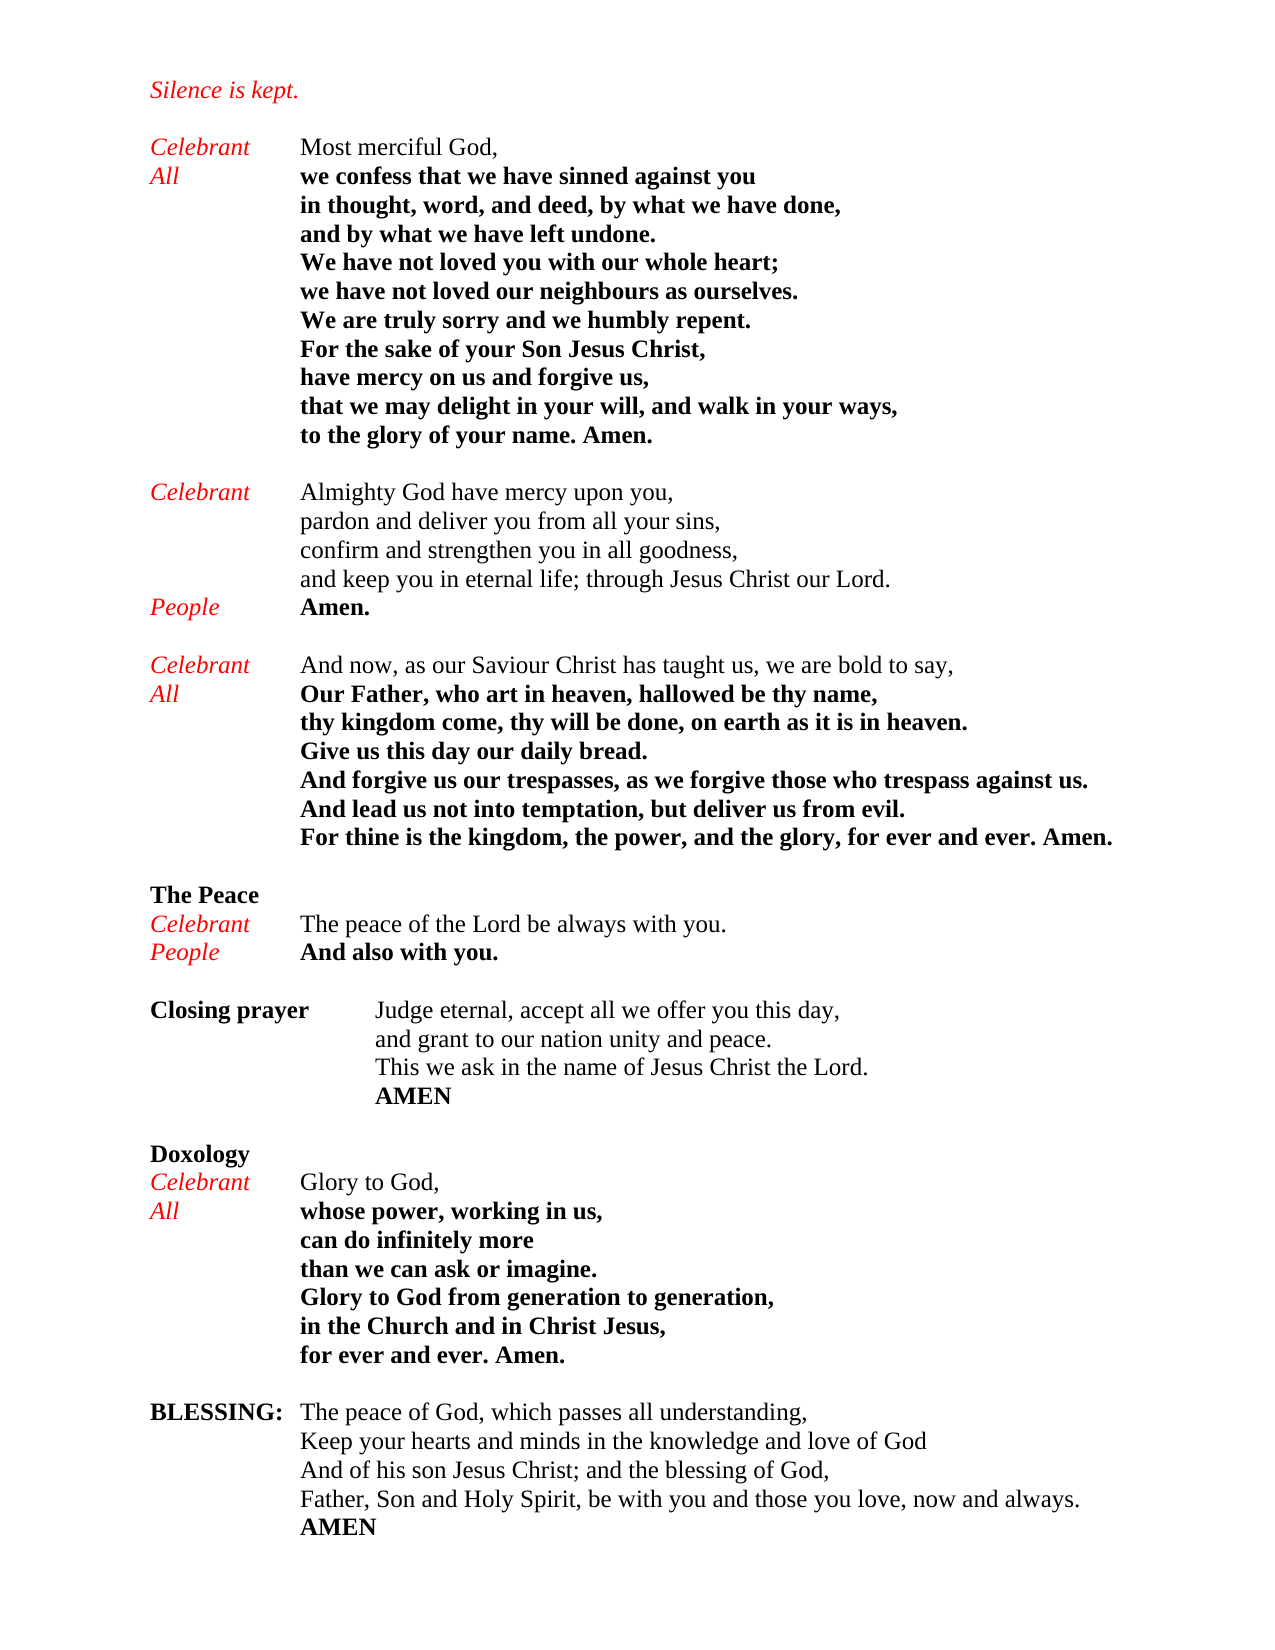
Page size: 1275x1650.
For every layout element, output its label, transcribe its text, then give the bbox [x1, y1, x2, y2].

text Glory to God from generation to generation, [300, 1282, 1144, 1311]
text Celebrant Almighty God have mercy upon you, [150, 477, 1144, 506]
text have mercy on us and forgive us, [300, 362, 1144, 391]
text This we ask in the name of Jesus Christ the Lord. [375, 1052, 1144, 1081]
text Celebrant The peace of the Lord be always with you. [150, 909, 1144, 937]
text All whose power, working in us, [150, 1196, 1144, 1225]
text that we may delight in your will, and walk in your ways, [300, 391, 1144, 420]
text and keep you in eternal life; through Jesus Christ our Lord. [300, 564, 1144, 592]
text And forgive us our trespasses, as we forgive those who trespass against us. [300, 765, 1144, 794]
text in thought, word, and deed, by what we have done, [300, 190, 1144, 219]
text for ever and ever. Amen. [300, 1340, 1144, 1369]
text Celebrant Most merciful God, [150, 132, 1144, 161]
text confirm and strengthen you in all goodness, [300, 535, 1144, 564]
text People And also with you. [150, 937, 1144, 966]
text People Amen. [150, 592, 1144, 621]
text And lead us not into temptation, but deliver us from evil. [300, 794, 1144, 822]
text and grant to our nation unity and peace. [375, 1024, 1144, 1052]
text AMEN [375, 1081, 1144, 1110]
text Keep your hearts and minds in the knowledge and love of God [300, 1426, 1144, 1455]
text We are truly sorry and we humbly repent. [300, 305, 1144, 334]
text than we can ask or imagine. [300, 1254, 1144, 1282]
text can do infinitely more [300, 1225, 1144, 1254]
text Silence is kept. [150, 75, 1144, 104]
text For the sake of your Son Jesus Christ, [300, 334, 1144, 362]
text All we confess that we have sinned against you [150, 161, 1144, 190]
text Celebrant And now, as our Saviour Christ has taught us, we are bold to say, [150, 650, 1144, 679]
text in the Church and in Christ Jesus, [300, 1311, 1144, 1340]
text BLESSING: The peace of God, which passes all understanding, [150, 1397, 1144, 1426]
text Closing prayer Judge eternal, accept all we offer you this day, [150, 995, 1144, 1024]
text Give us this day our daily bread. [300, 736, 1144, 765]
text The Peace [150, 880, 1144, 909]
text Doxology [150, 1139, 1144, 1167]
text pardon and deliver you from all your sins, [300, 506, 1144, 535]
text Celebrant Glory to God, [150, 1167, 1144, 1196]
text Father, Son and Holy Spirit, be with you and those you love, now and always. [300, 1484, 1144, 1512]
text For thine is the kingdom, the power, and the glory, for ever and ever. Amen. [300, 822, 1144, 851]
text and by what we have left undone. [300, 219, 1144, 247]
text All Our Father, who art in heaven, hallowed be thy name, [150, 679, 1144, 707]
text we have not loved our neighbours as ourselves. [300, 276, 1144, 305]
text AMEN [300, 1512, 1144, 1541]
text to the glory of your name. Amen. [300, 420, 1144, 449]
text And of his son Jesus Christ; and the blessing of God, [300, 1455, 1144, 1484]
text thy kingdom come, thy will be done, on earth as it is in heaven. [300, 707, 1144, 736]
text We have not loved you with our whole heart; [300, 247, 1144, 276]
